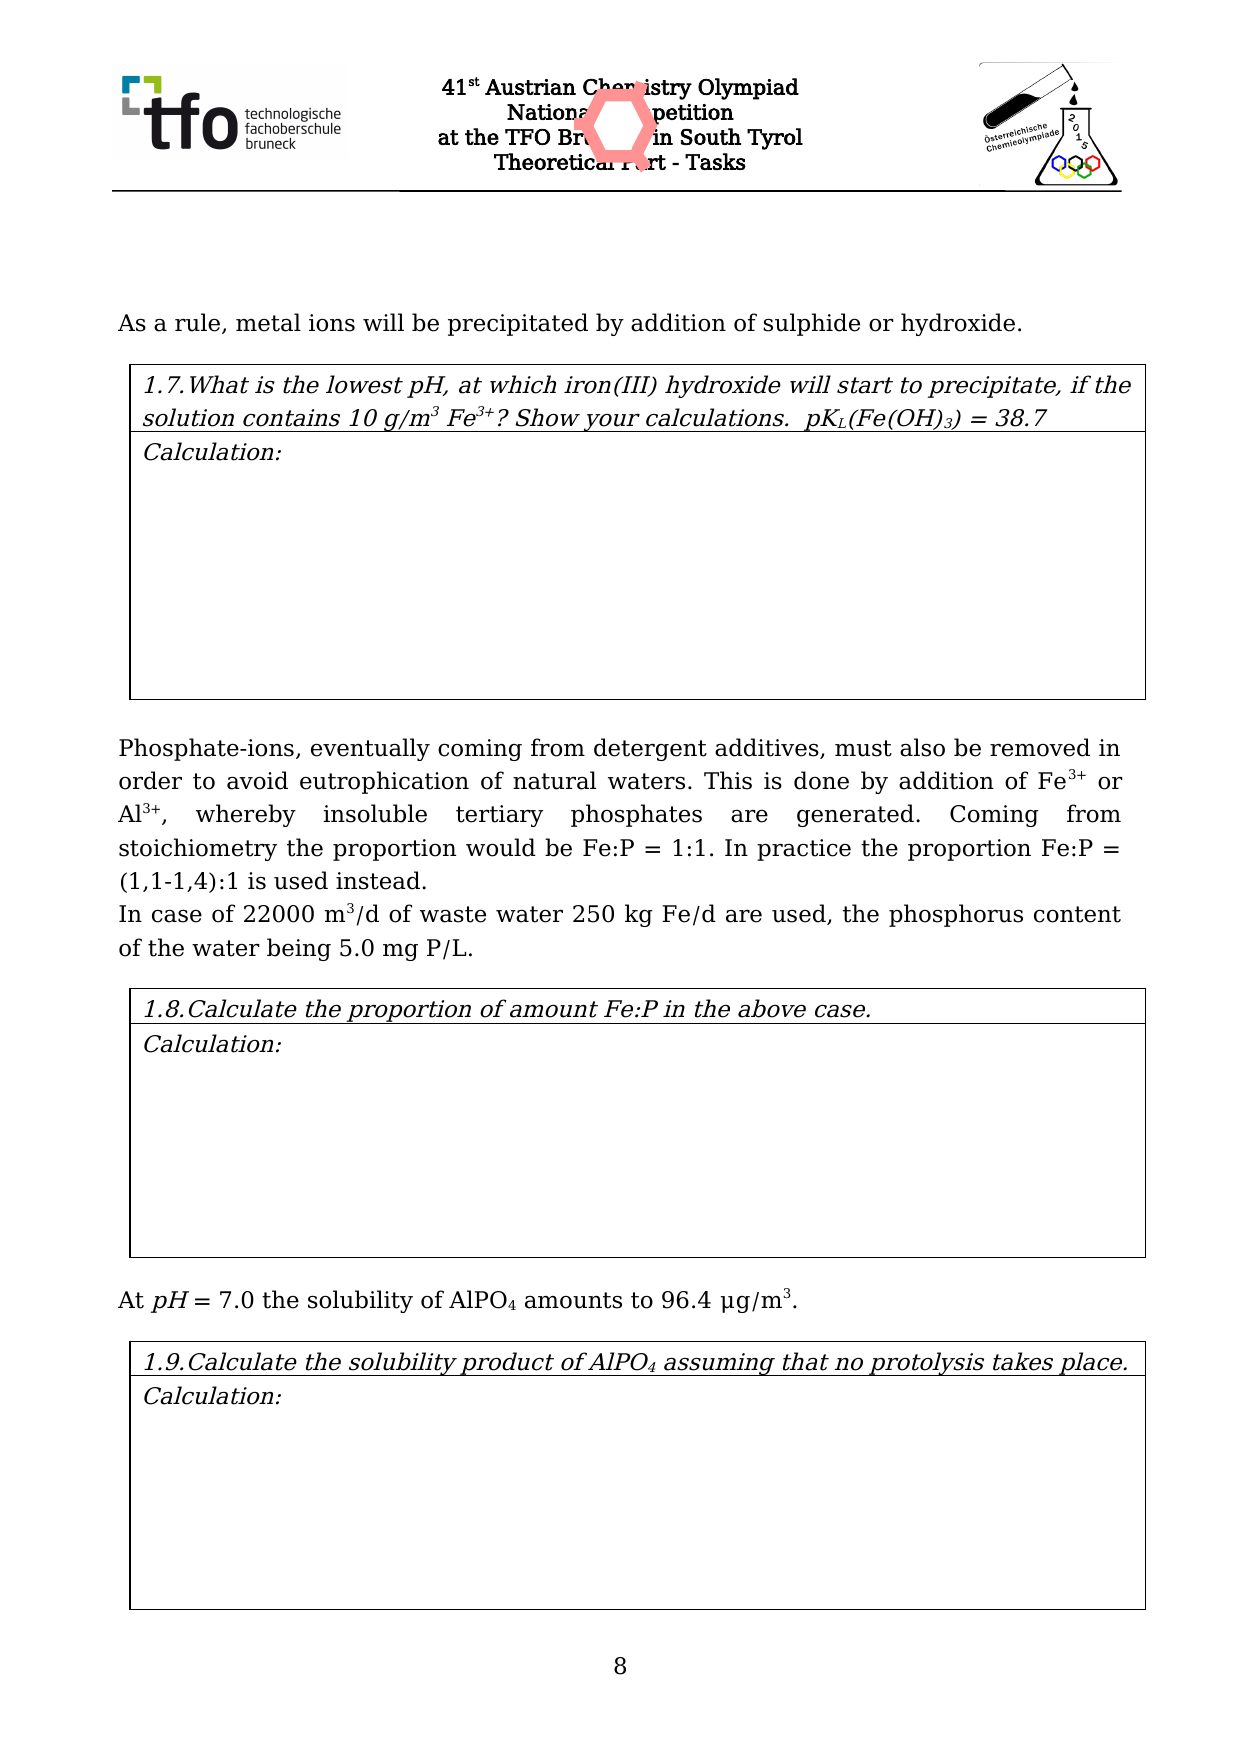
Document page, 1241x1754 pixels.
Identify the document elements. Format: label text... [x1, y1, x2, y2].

table_header 1.8. Calculate the proportion of amount Fe:P in the above case. [131, 989, 1145, 1023]
table_cell Calculation: [131, 1024, 1145, 1257]
text In case of 22000 m3/d of waste water 250 kg Fe/d are used, the phosphorus content of the water being 5.0 mg P/L. [118, 894, 1122, 961]
picture [978, 62, 1120, 185]
table_cell Calculation: [131, 432, 1145, 699]
table_cell Calculation: [131, 1376, 1145, 1609]
table_header 1.9. Calculate the solubility product of AlPO4 assuming that no protolysis takes place. [131, 1342, 1145, 1375]
text At pH = 7.0 the solubility of AlPO4 amounts to 96.4 μg/m3. [118, 1286, 1122, 1313]
text As a rule, metal ions will be precipitated by addition of sulphide or hydroxide. [118, 303, 1122, 336]
picture [113, 64, 351, 160]
text Phosphate-ions, eventually coming from detergent additives, must also be removed in order to avoid eutrophication of natural waters. This is done by addition of Fe3+ or Al3+, whereby insoluble tertiary phosphates are generated. Coming from stoichiometry the proportion would be Fe:P = 1:1. In practice the proportion Fe:P = (1,1-1,4):1 is used instead. [118, 727, 1122, 894]
table_header 1.7. What is the lowest pH, at which iron(III) hydroxide will start to precipitate, if the solution contains 10 g/m3 Fe3+? Show your calculations. pKL(Fe(OH)3) = 38.7 [131, 365, 1145, 431]
